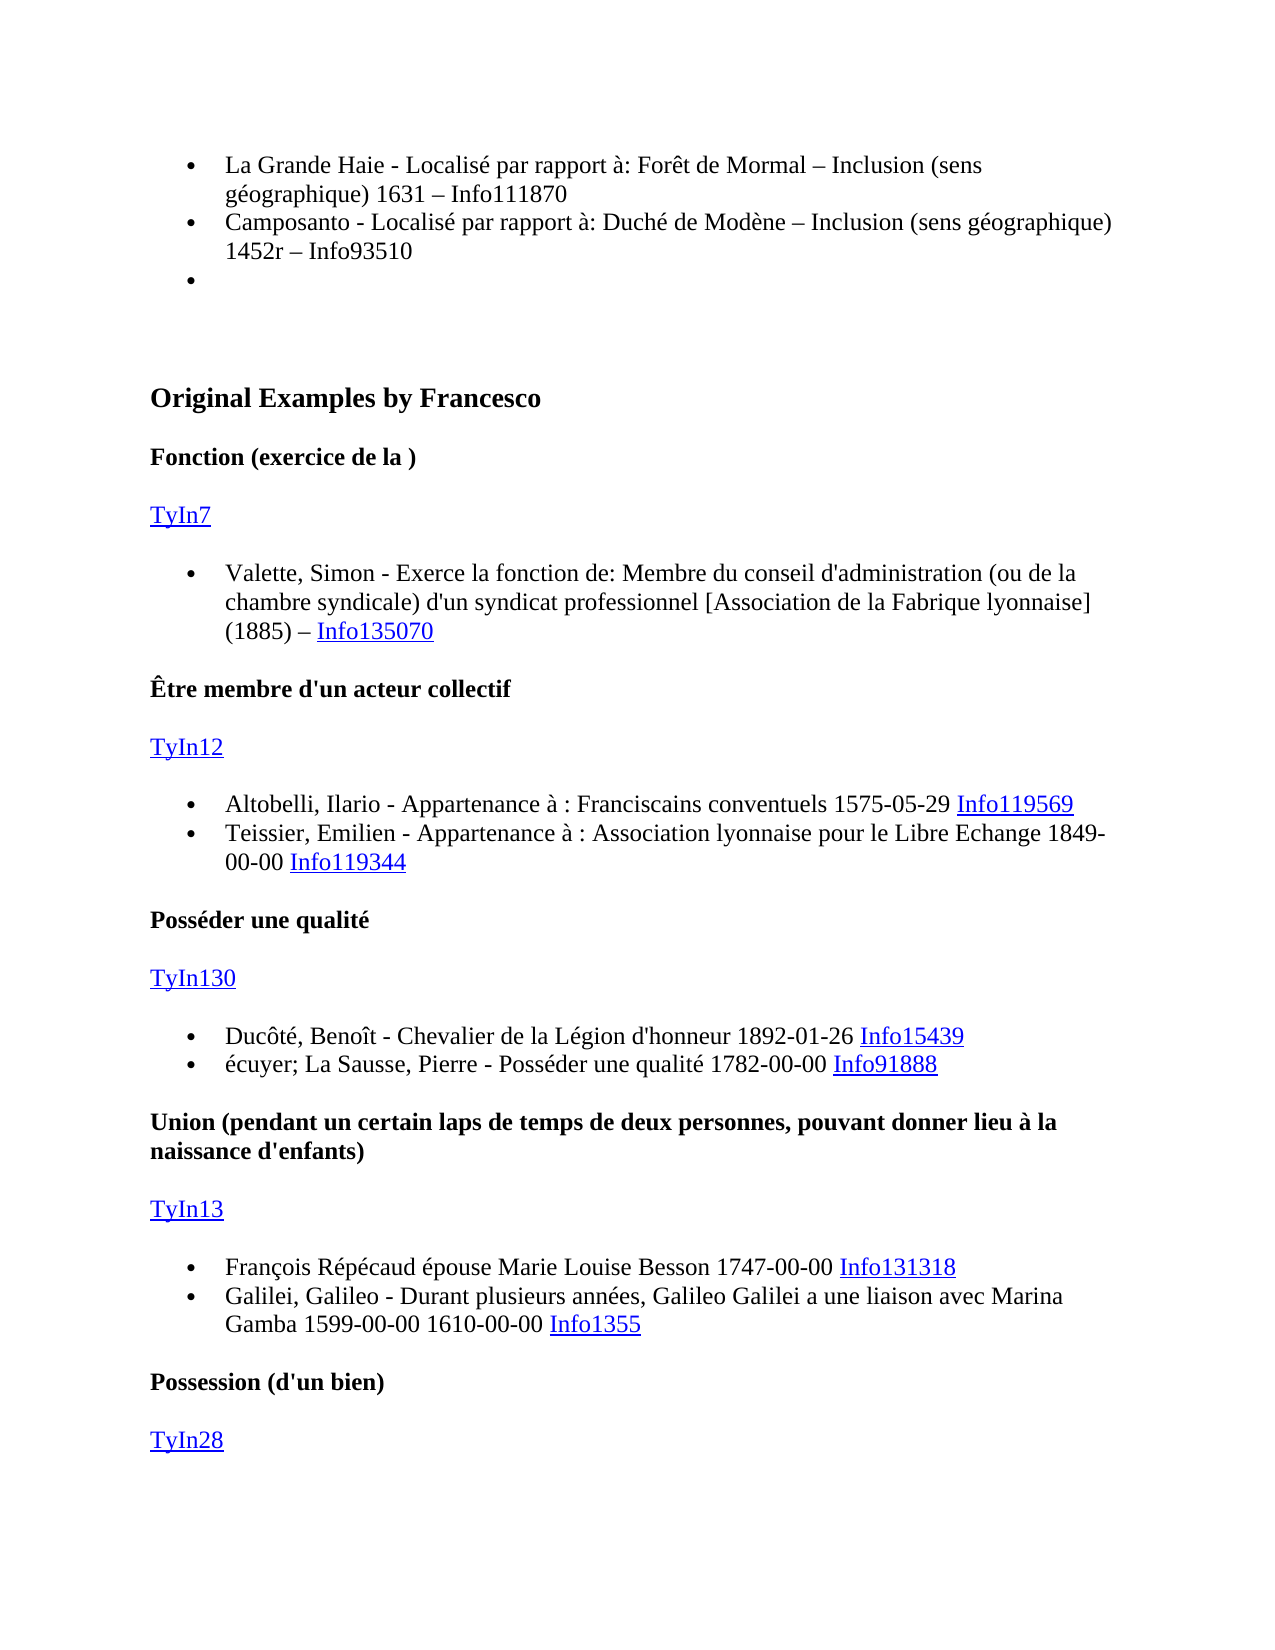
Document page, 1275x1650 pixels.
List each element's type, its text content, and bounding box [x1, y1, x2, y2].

list François Répécaud épouse Marie Louise Besson 1747-00-00 Info131318 [187, 1252, 1125, 1281]
text Posséder une qualité [150, 905, 1125, 934]
text Fonction (exercice de la ) [150, 442, 1125, 471]
list écuyer; La Sausse, Pierre - Posséder une qualité 1782-00-00 Info91888 [187, 1049, 1125, 1078]
list Ducôté, Benoît - Chevalier de la Légion d'honneur 1892-01-26 Info15439 [187, 1021, 1125, 1049]
list Teissier, Emilien - Appartenance à : Association lyonnaise pour le Libre Echange 1849-00-00 Info119344 [187, 818, 1125, 876]
text TyIn13 [150, 1194, 1125, 1223]
list Altobelli, Ilario - Appartenance à : Franciscains conventuels 1575-05-29 Info119569 [187, 789, 1125, 818]
text Union (pendant un certain laps de temps de deux personnes, pouvant donner lieu à la naissance d'enfants) [150, 1107, 1125, 1165]
text TyIn7 [150, 500, 1125, 529]
text Possession (d'un bien) [150, 1367, 1125, 1396]
list Galilei, Galileo - Durant plusieurs années, Galileo Galilei a une liaison avec Marina Gamba 1599-00-00 1610-00-00 Info1355 [187, 1281, 1125, 1338]
text Être membre d'un acteur collectif [150, 674, 1125, 702]
text TyIn28 [150, 1425, 1125, 1454]
list Camposanto - Localisé par rapport à: Duché de Modène – Inclusion (sens géographique) 1452r – Info93510 [187, 207, 1125, 265]
text TyIn130 [150, 963, 1125, 992]
text TyIn12 [150, 732, 1125, 760]
list La Grande Haie - Localisé par rapport à: Forêt de Mormal – Inclusion (sens géographique) 1631 – Info111870 [187, 150, 1125, 207]
list Valette, Simon - Exerce la fonction de: Membre du conseil d'administration (ou de la chambre syndicale) d'un syndicat professionnel [Association de la Fabrique lyonnaise] (1885) – Info135070 [187, 558, 1125, 644]
text Original Examples by Francesco [150, 381, 1125, 413]
